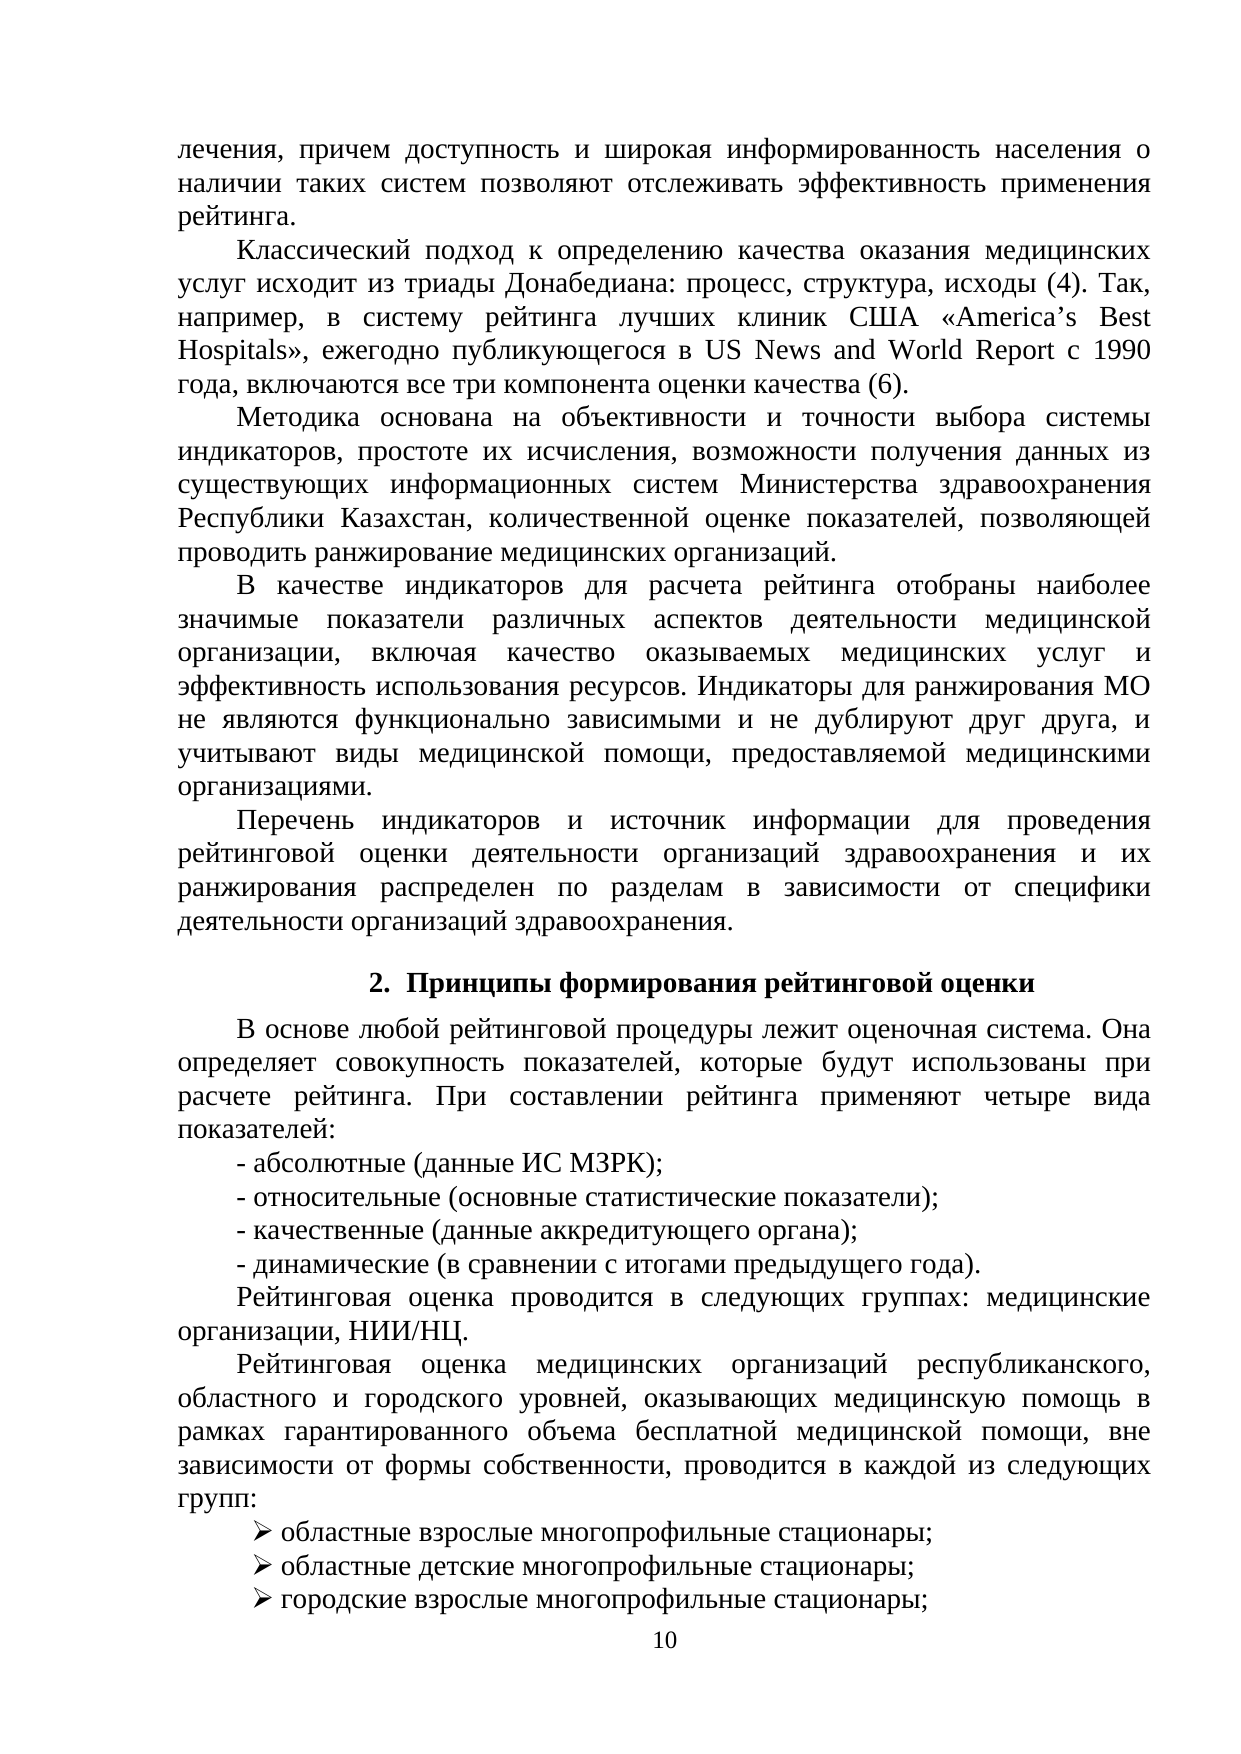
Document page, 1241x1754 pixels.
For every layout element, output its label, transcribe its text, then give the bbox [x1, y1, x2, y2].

list областные детские многопрофильные стационары; [177, 1548, 1152, 1581]
list - относительные (основные статистические показатели); [177, 1179, 1152, 1212]
text Перечень индикаторов и источник информации для проведения рейтинговой оценки деятельности организаций здравоохранения и их ранжирования распределен по разделам в зависимости от специфики деятельности организаций здравоохранения. [177, 802, 1152, 936]
text В качестве индикаторов для расчета рейтинга отобраны наиболее значимые показатели различных аспектов деятельности медицинской организации, включая качество оказываемых медицинских услуг и эффективность использования ресурсов. Индикаторы для ранжирования МО не являются функционально зависимыми и не дублируют друг друга, и учитывают виды медицинской помощи, предоставляемой медицинскими организациями. [177, 567, 1152, 802]
text В основе любой рейтинговой процедуры лежит оценочная система. Она определяет совокупность показателей, которые будут использованы при расчете рейтинга. При составлении рейтинга применяют четыре вида показателей: [177, 1011, 1152, 1145]
list - абсолютные (данные ИС МЗРК); [177, 1145, 1152, 1179]
subtitle Принципы формирования рейтинговой оценки [252, 965, 1152, 998]
list Рейтинговая оценка проводится в следующих группах: медицинские организации, НИИ/НЦ. [177, 1279, 1152, 1346]
list областные взрослые многопрофильные стационары; [177, 1514, 1152, 1548]
text Классический подход к определению качества оказания медицинских услуг исходит из триады Донабедиана: процесс, структура, исходы (4). Так, например, в систему рейтинга лучших клиник США «America’s Best Hospitals», ежегодно публикующегося в US News and World Report с 1990 года, включаются все три компонента оценки качества (6). [177, 232, 1152, 399]
text Методика основана на объективности и точности выбора системы индикаторов, простоте их исчисления, возможности получения данных из существующих информационных систем Министерства здравоохранения Республики Казахстан, количественной оценке показателей, позволяющей проводить ранжирование медицинских организаций. [177, 399, 1152, 567]
list - качественные (данные аккредитующего органа); [177, 1212, 1152, 1246]
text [177, 131, 1152, 232]
list городские взрослые многопрофильные стационары; [177, 1581, 1152, 1615]
text Рейтинговая оценка медицинских организаций республиканского, областного и городского уровней, оказывающих медицинскую помощь в рамках гарантированного объема бесплатной медицинской помощи, вне зависимости от формы собственности, проводится в каждой из следующих групп: [177, 1346, 1152, 1514]
list - динамические (в сравнении с итогами предыдущего года). [177, 1246, 1152, 1279]
